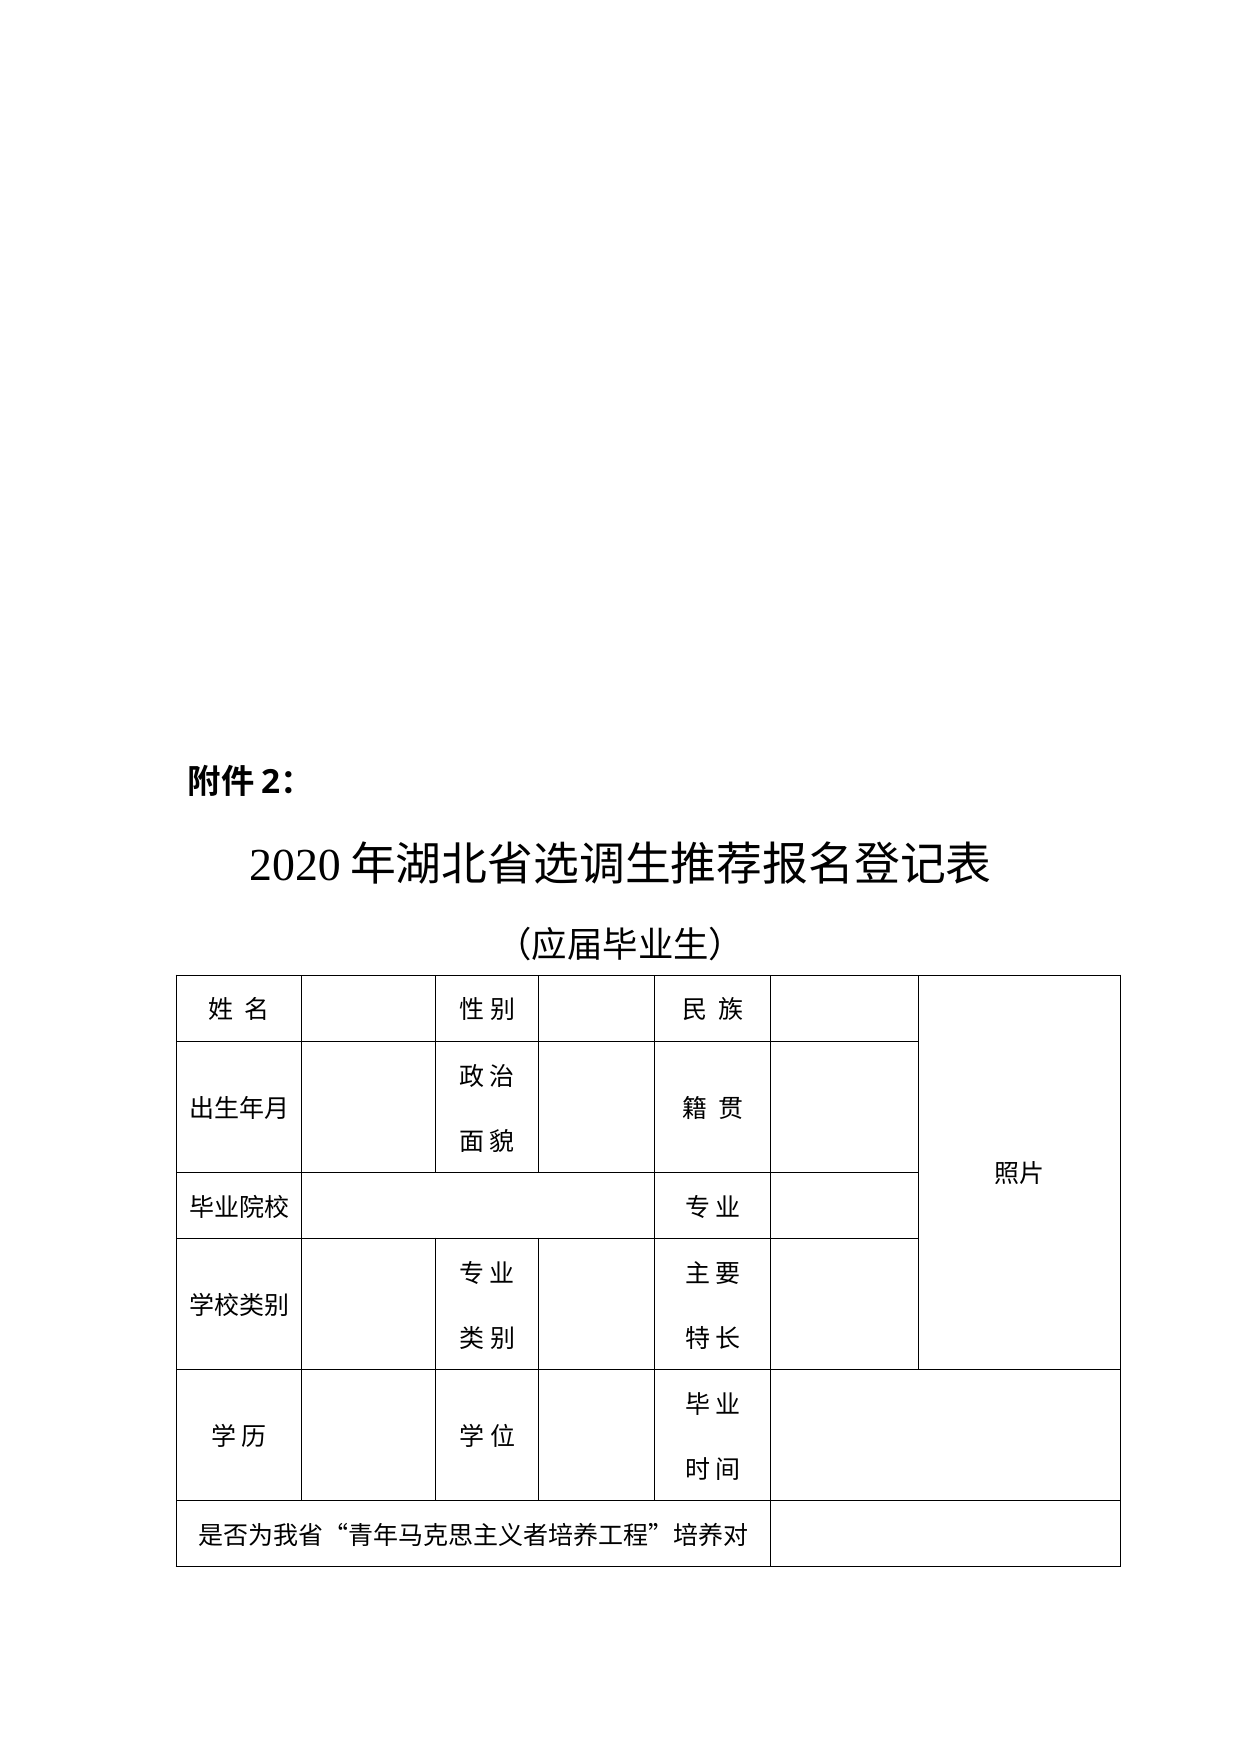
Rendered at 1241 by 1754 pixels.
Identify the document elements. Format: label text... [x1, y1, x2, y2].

table_cell 出生年月 [177, 1042, 301, 1172]
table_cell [177, 1501, 770, 1566]
table_cell 学 位 [436, 1370, 538, 1500]
table_header 姓 名 [177, 976, 301, 1041]
table_header 性 别 [436, 976, 538, 1041]
table_cell [771, 1173, 918, 1238]
table_cell [302, 1239, 435, 1369]
table_cell 专 业 类 别 [436, 1239, 538, 1369]
table_cell [539, 1370, 654, 1500]
table_cell [302, 1042, 435, 1172]
table_header [302, 976, 435, 1041]
text 附件2： [187, 747, 1053, 812]
table_cell 毕 业 时 间 [655, 1370, 770, 1500]
table_header [539, 976, 654, 1041]
table_header [771, 976, 918, 1041]
table_header 照片 [919, 976, 1120, 1369]
table_cell [302, 1370, 435, 1500]
table_cell [771, 1370, 1120, 1500]
table_cell 学 历 [177, 1370, 301, 1500]
table_cell 主 要 特 长 [655, 1239, 770, 1369]
table_cell [771, 1501, 1120, 1566]
table_cell 籍 贯 [655, 1042, 770, 1172]
table_cell [771, 1042, 918, 1172]
table_cell 政 治 面 貌 [436, 1042, 538, 1172]
table_cell [771, 1239, 918, 1369]
text 2020年湖北省选调生推荐报名登记表 [187, 812, 1053, 909]
table_cell [302, 1173, 654, 1238]
table_header 民 族 [655, 976, 770, 1041]
table_cell 专 业 [655, 1173, 770, 1238]
table_cell 毕业院校 [177, 1173, 301, 1238]
table_cell [539, 1042, 654, 1172]
table_cell [539, 1239, 654, 1369]
table_cell 学校类别 [177, 1239, 301, 1369]
text （应届毕业生） [187, 909, 1053, 974]
